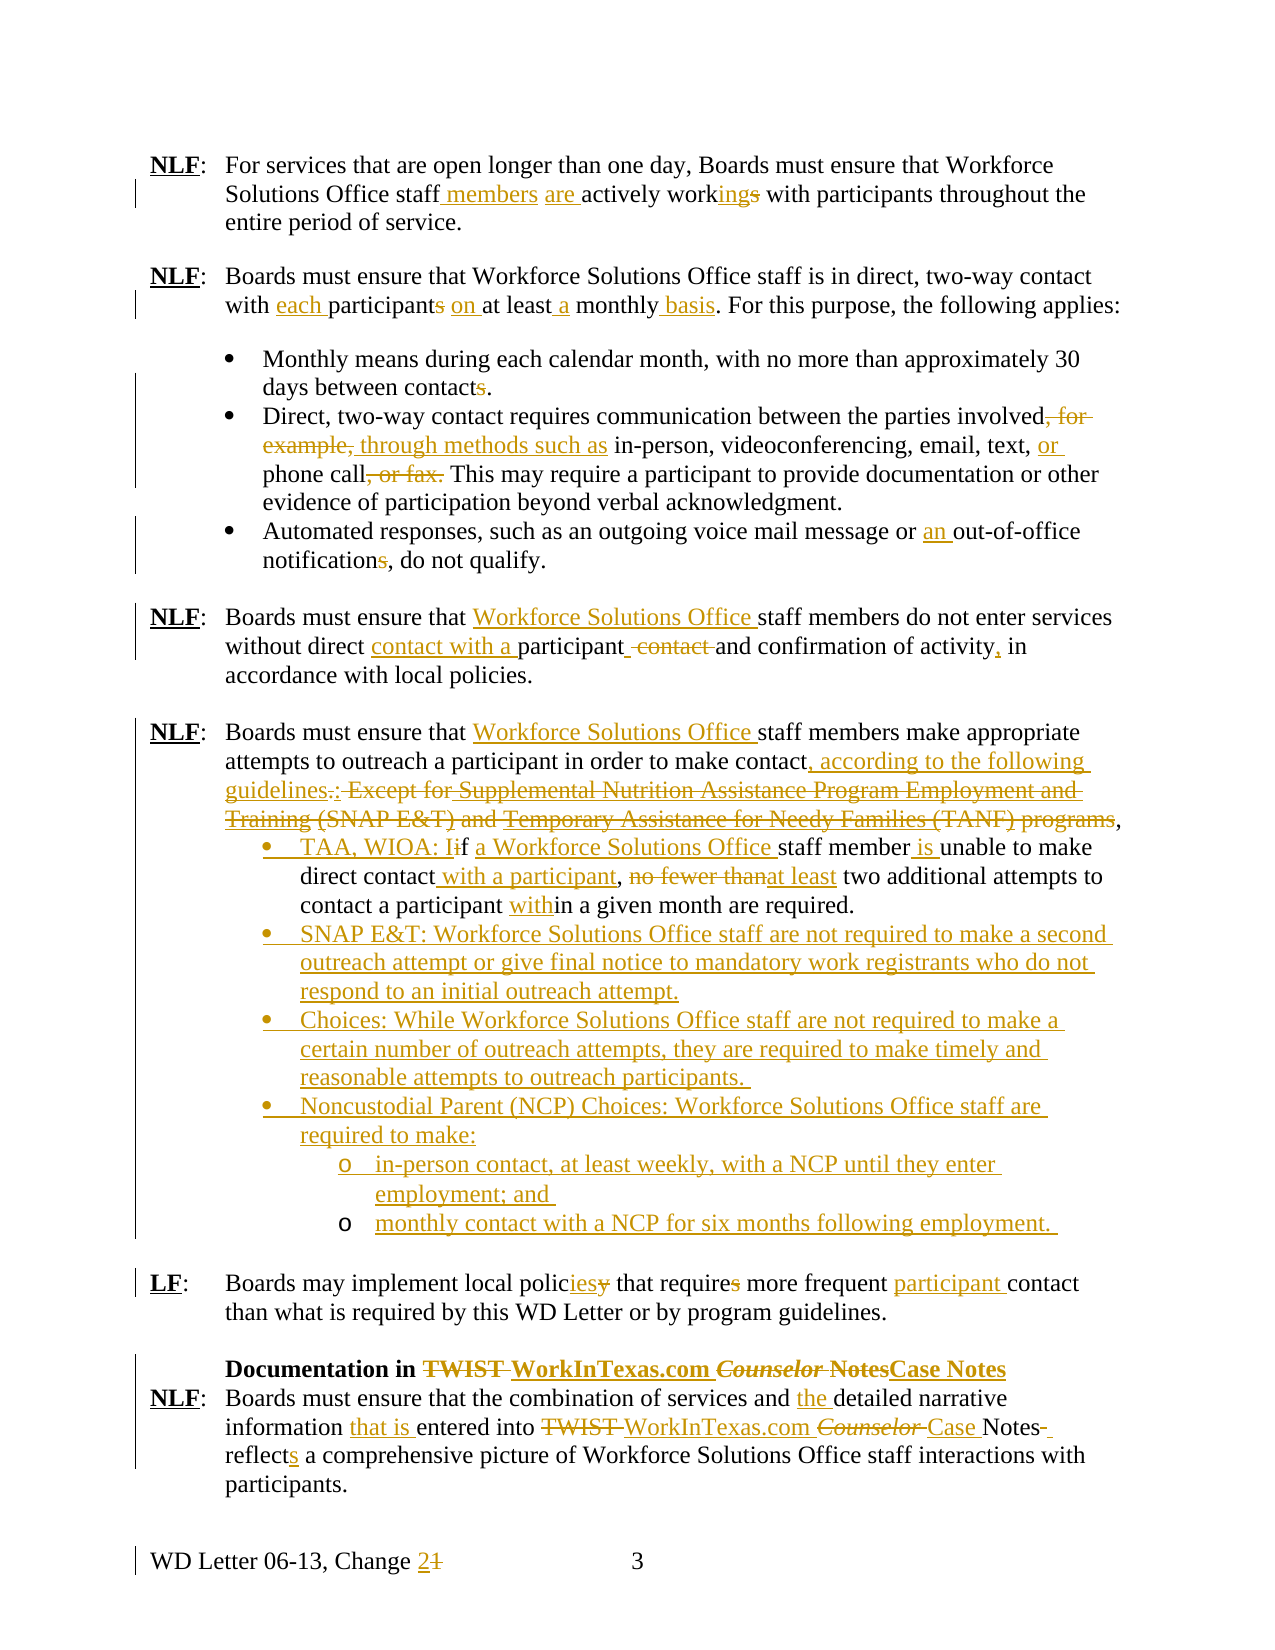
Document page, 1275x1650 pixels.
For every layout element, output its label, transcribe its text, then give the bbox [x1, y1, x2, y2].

text Documentation in [225, 1354, 1125, 1383]
list Direct, two-way contact requires communication between the parties involved in-person, videoconferencing, email, text, phone call This may require a participant to provide documentation or other evidence of participation beyond verbal acknowledgment. [225, 401, 1125, 516]
text NLF: Boards must ensure that the combination of services and detailed narrative information entered into Notesreflect a comprehensive picture of Workforce Solutions Office staff interactions with participants. [150, 1383, 1125, 1498]
list Monthly means during each calendar month, with no more than approximately 30 days between contact. [225, 344, 1125, 401]
list Automated responses, such as an outgoing voice mail message or out-of-office notification, do not qualify. [225, 516, 1125, 574]
list f staff memberunable to make direct contact, two additional attempts to contact a participant in a given month are required. [262, 832, 1125, 919]
text LF: Boards may implement local polic that require more frequent contact than what is required by this WD Letter or by program guidelines. [150, 1268, 1125, 1325]
text NLF: Boards must ensure that staff members make appropriate attempts to outreach a participant in order to make contact, [150, 717, 1125, 832]
text NLF: Boards must ensure that staff members do not enter services without direct participantand confirmation of activity in accordance with local policies. [150, 602, 1125, 689]
text NLF: Boards must ensure that Workforce Solutions Office staff is in direct, two-way contact with participant at least monthly. For this purpose, the following applies: [150, 261, 1125, 319]
text NLF: For services that are open longer than one day, Boards must ensure that Workforce Solutions Office staff actively work with participants throughout the entire period of service. [150, 150, 1125, 236]
